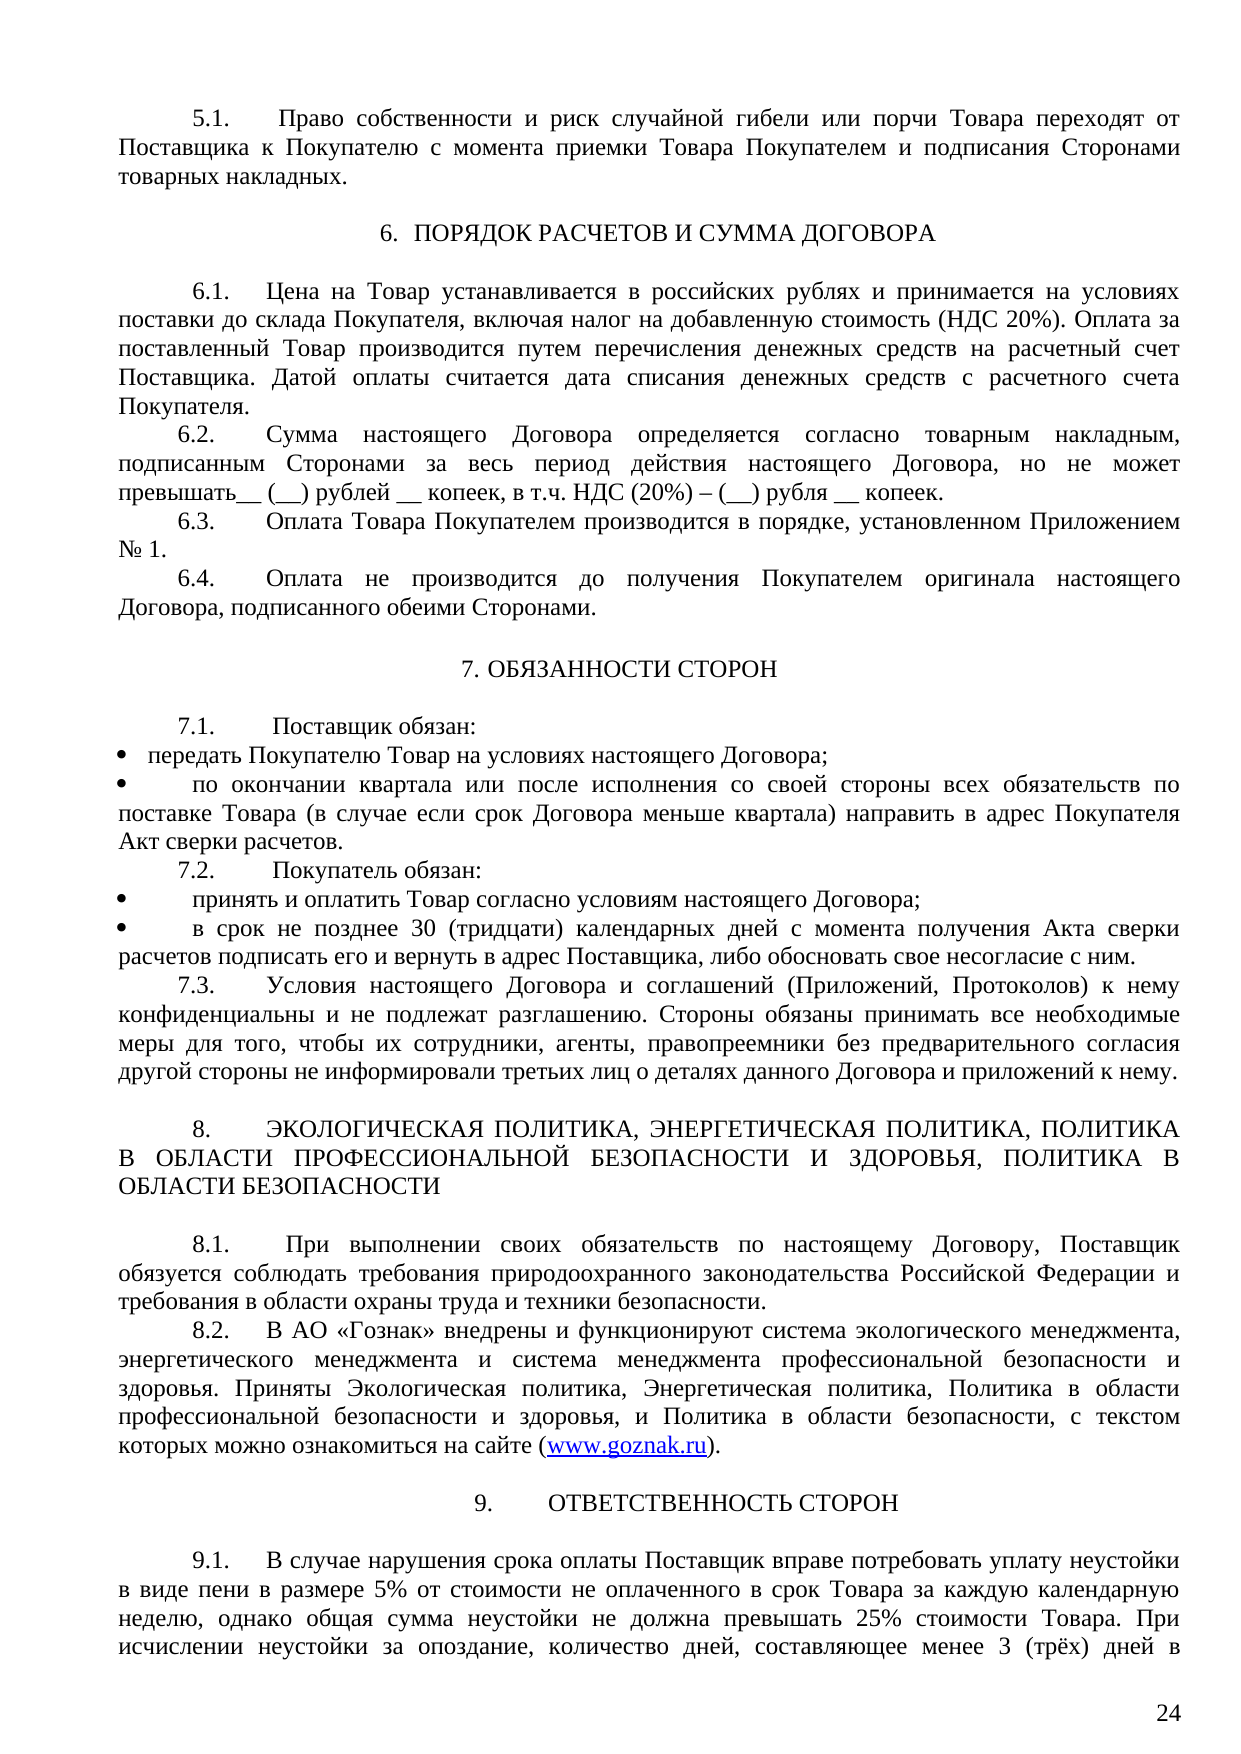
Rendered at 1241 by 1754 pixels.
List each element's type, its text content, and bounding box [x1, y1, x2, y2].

list по окончании квартала или после исполнения со своей стороны всех обязательств по поставке Товара (в случае если срок Договора меньше квартала) направить в адрес Покупателя Акт сверки расчетов. [117, 769, 1181, 855]
list в срок не позднее 30 (тридцати) календарных дней с момента получения Акта сверки расчетов подписать его и вернуть в адрес Поставщика, либо обосновать свое несогласие с ним. [117, 913, 1181, 970]
list Покупатель обязан: [118, 855, 1181, 884]
list Условия настоящего Договора и соглашений (Приложений, Протоколов) к нему конфиденциальны и не подлежат разглашению. Стороны обязаны принимать все необходимые меры для того, чтобы их сотрудники, агенты, правопреемники без предварительного согласия другой стороны не информировали третьих лиц о деталях данного Договора и приложений к нему. [118, 970, 1181, 1085]
text 9. ОТВЕТСТВЕННОСТЬ СТОРОН [118, 1488, 1181, 1516]
text 8.2. В АО «Гознак» внедрены и функционируют система экологического менеджмента, энергетического менеджмента и система менеджмента профессиональной безопасности и здоровья. Приняты Экологическая политика, Энергетическая политика, Политика в области профессиональной безопасности и здоровья, и Политика в области безопасности, с текстом которых можно ознакомиться на сайте (www.goznak.ru). [118, 1315, 1181, 1459]
text 8.1. При выполнении своих обязательств по настоящему Договору, Поставщик обязуется соблюдать требования природоохранного законодательства Российской Федерации и требования в области охраны труда и техники безопасности. [118, 1229, 1181, 1315]
list Оплата Товара Покупателем производится в порядке, установленном Приложением № 1. [118, 506, 1181, 563]
list Поставщик обязан: [118, 711, 1181, 740]
text 6.1. Цена на Товар устанавливается в российских рублях и принимается на условиях поставки до склада Покупателя, включая налог на добавленную стоимость (НДС 20%). Оплата за поставленный Товар производится путем перечисления денежных средств на расчетный счет Поставщика. Датой оплаты считается дата списания денежных средств с расчетного счета Покупателя. [118, 276, 1181, 419]
list передать Покупателю Товар на условиях настоящего Договора; [117, 740, 1181, 769]
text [118, 1545, 1181, 1660]
list принять и оплатить Товар согласно условиям настоящего Договора; [117, 884, 1181, 913]
text 8. ЭКОЛОГИЧЕСКАЯ ПОЛИТИКА, ЭНЕРГЕТИЧЕСКАЯ ПОЛИТИКА, ПОЛИТИКА В ОБЛАСТИ ПРОФЕССИОНАЛЬНОЙ БЕЗОПАСНОСТИ И ЗДОРОВЬЯ, ПОЛИТИКА В ОБЛАСТИ БЕЗОПАСНОСТИ [118, 1114, 1181, 1200]
list Сумма настоящего Договора определяется согласно товарным накладным, подписанным Сторонами за весь период действия настоящего Договора, но не может превышать__ (__) рублей __ копеек, в т.ч. НДС (20%) – (__) рубля __ копеек. [118, 419, 1181, 506]
text 6. ПОРЯДОК РАСЧЕТОВ И СУММА ДОГОВОРА [118, 218, 1181, 247]
list Оплата не производится до получения Покупателем оригинала настоящего Договора, подписанного обеими Сторонами. [118, 563, 1181, 621]
text 5.1. Право собственности и риск случайной гибели или порчи Товара переходят от Поставщика к Покупателю с момента приемки Товара Покупателем и подписания Сторонами товарных накладных. [118, 103, 1181, 189]
text 7. ОБЯЗАННОСТИ СТОРОН [118, 654, 1181, 683]
